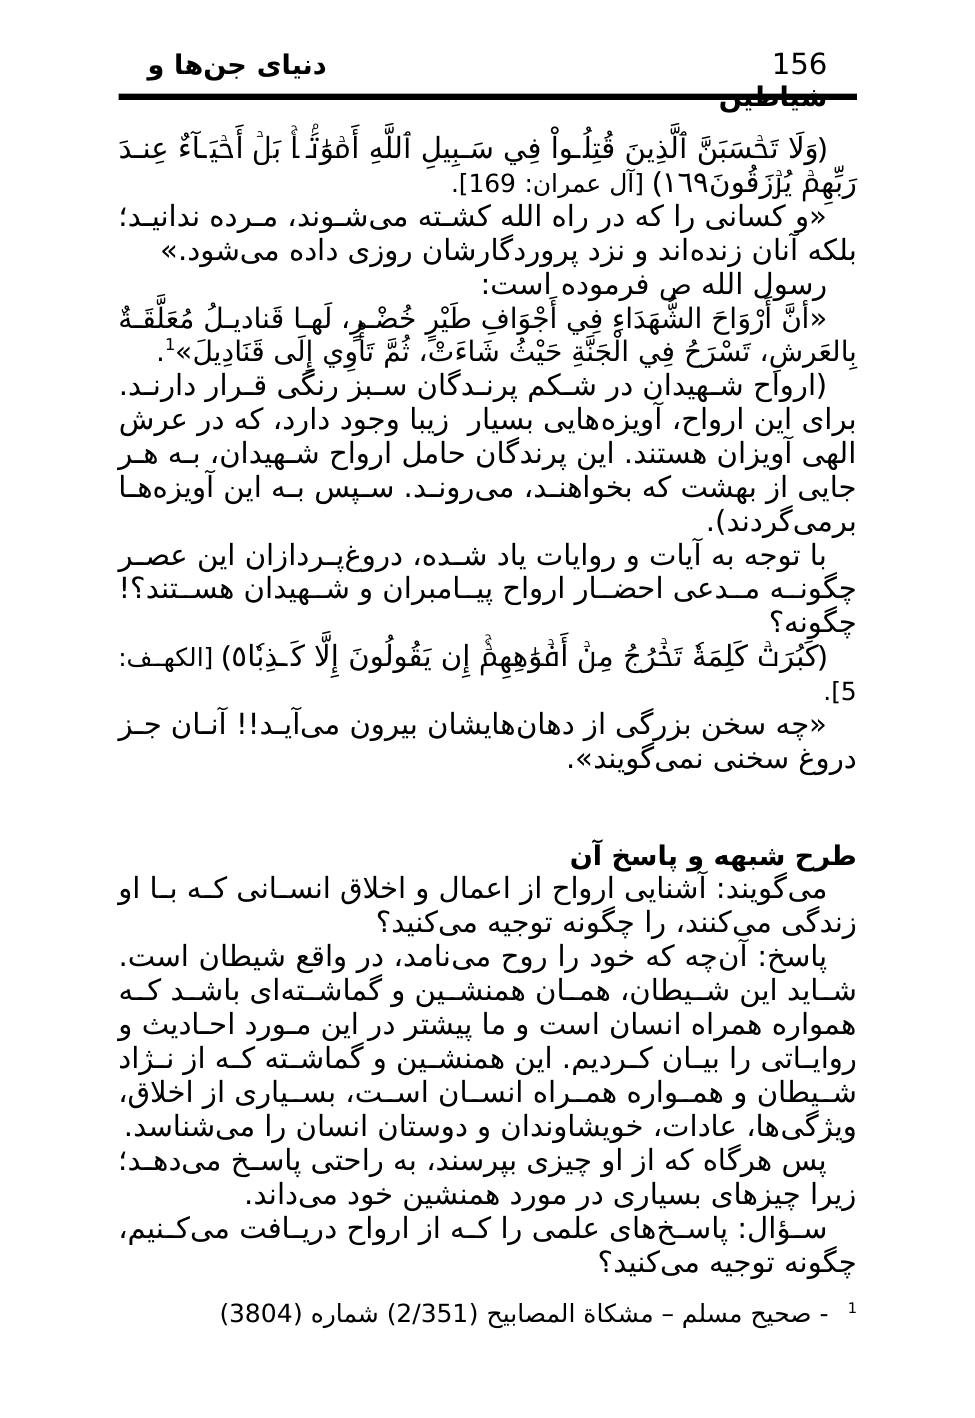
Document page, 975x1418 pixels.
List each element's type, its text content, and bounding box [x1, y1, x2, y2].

text سؤال: پاسخ‌های علمی را که از ارواح دریافت می‌کنیم،‌ چگونه توجیه می‌کنید؟ [118, 1211, 857, 1279]
text رسول الله ص فرموده است: [118, 267, 857, 301]
text ﴿كَبُرَتۡ كَلِمَةٗ تَخۡرُجُ مِنۡ أَفۡوَٰهِهِمۡۚ إِن يَقُولُونَ إِلَّا كَذِبٗا٥﴾ [الكهف: 5]. [118, 640, 857, 708]
text (ارواح شهیدان در شکم پرندگان سبز رنگی قرار دارند. برای این ارواح، آویزه‌هایی بسیار زیبا وجود دارد، که در عرش الهی آویزان هستند. این پرندگان حامل ارواح شهیدان، به هر جایی از بهشت که بخواهند،‌ می‌روند. سپس به این آویزه‌ها برمی‌گردند). [118, 368, 857, 538]
text «أنَّ أَرْوَاحَ الشُّهَدَاءِ فِي أَجْوَافِ طَيْرٍ خُضْرٍ، لَها قَناديلُ مُعَلَّقَةٌ بِالعَرشِ، تَسْرَحُ فِي الْجَنَّةِ حَيْثُ شَاءَتْ، ثُمَّ تَأْوِي إِلَى قَنَادِيلَ». [118, 301, 857, 368]
text پاسخ: آن‌چه که‌ خود را روح می‌نامد، در واقع شیطان است. شاید این شیطان، همان همنشین و گماشته‌ای باشد که همواره همراه انسان است و ما پیشتر در این مورد احادیث و روایاتی را بیان کردیم. این همنشین و گماشته که از نژاد شیطان و همواره همراه انسان است، بسیاری از اخلاق، ویژگی‌ها، عادات، خویشاوندان و دوستان انسان را می‌شناسد. [118, 940, 857, 1143]
text ﴿وَلَا تَحۡسَبَنَّ ٱلَّذِينَ قُتِلُواْ فِي سَبِيلِ ٱللَّهِ أَمۡوَٰتَۢاۚ بَلۡ أَحۡيَآءٌ عِندَ رَبِّهِمۡ يُرۡزَقُونَ١٦٩﴾ [آل عمران: 169]. [118, 132, 857, 199]
text «چه سخن بزرگی از دهان‌هایشان بیرون می‌آید!! آنان جز دروغ سخنی نمی‌گویند». [118, 708, 857, 776]
text می‌گویند: آشنایی ارواح از اعمال و اخلاق انسانی که با او زندگی می‌کنند، را چگونه توجیه می‌کنید؟ [118, 872, 857, 940]
text پس هرگاه که از او چیزی بپرسند، به راحتی پاسخ می‌دهد؛‌ زیرا چیزهای بسیاری در مورد همنشین خود می‌داند. [118, 1143, 857, 1211]
text با توجه به آیات و روایات یاد شده، دروغ‌پردازان این عصر چگونه مدعی احضار ارواح پیامبران و شهیدان هستند؟! چگونه؟ [118, 538, 857, 640]
text «و کسانی را که در راه الله کشته می‌شوند، مرده ندانید؛ بلکه آنان زنده‌اند و نزد پروردگارشان روزی داده می‌شود.» [118, 199, 857, 267]
text طرح شبهه و پاسخ آن [118, 840, 857, 872]
